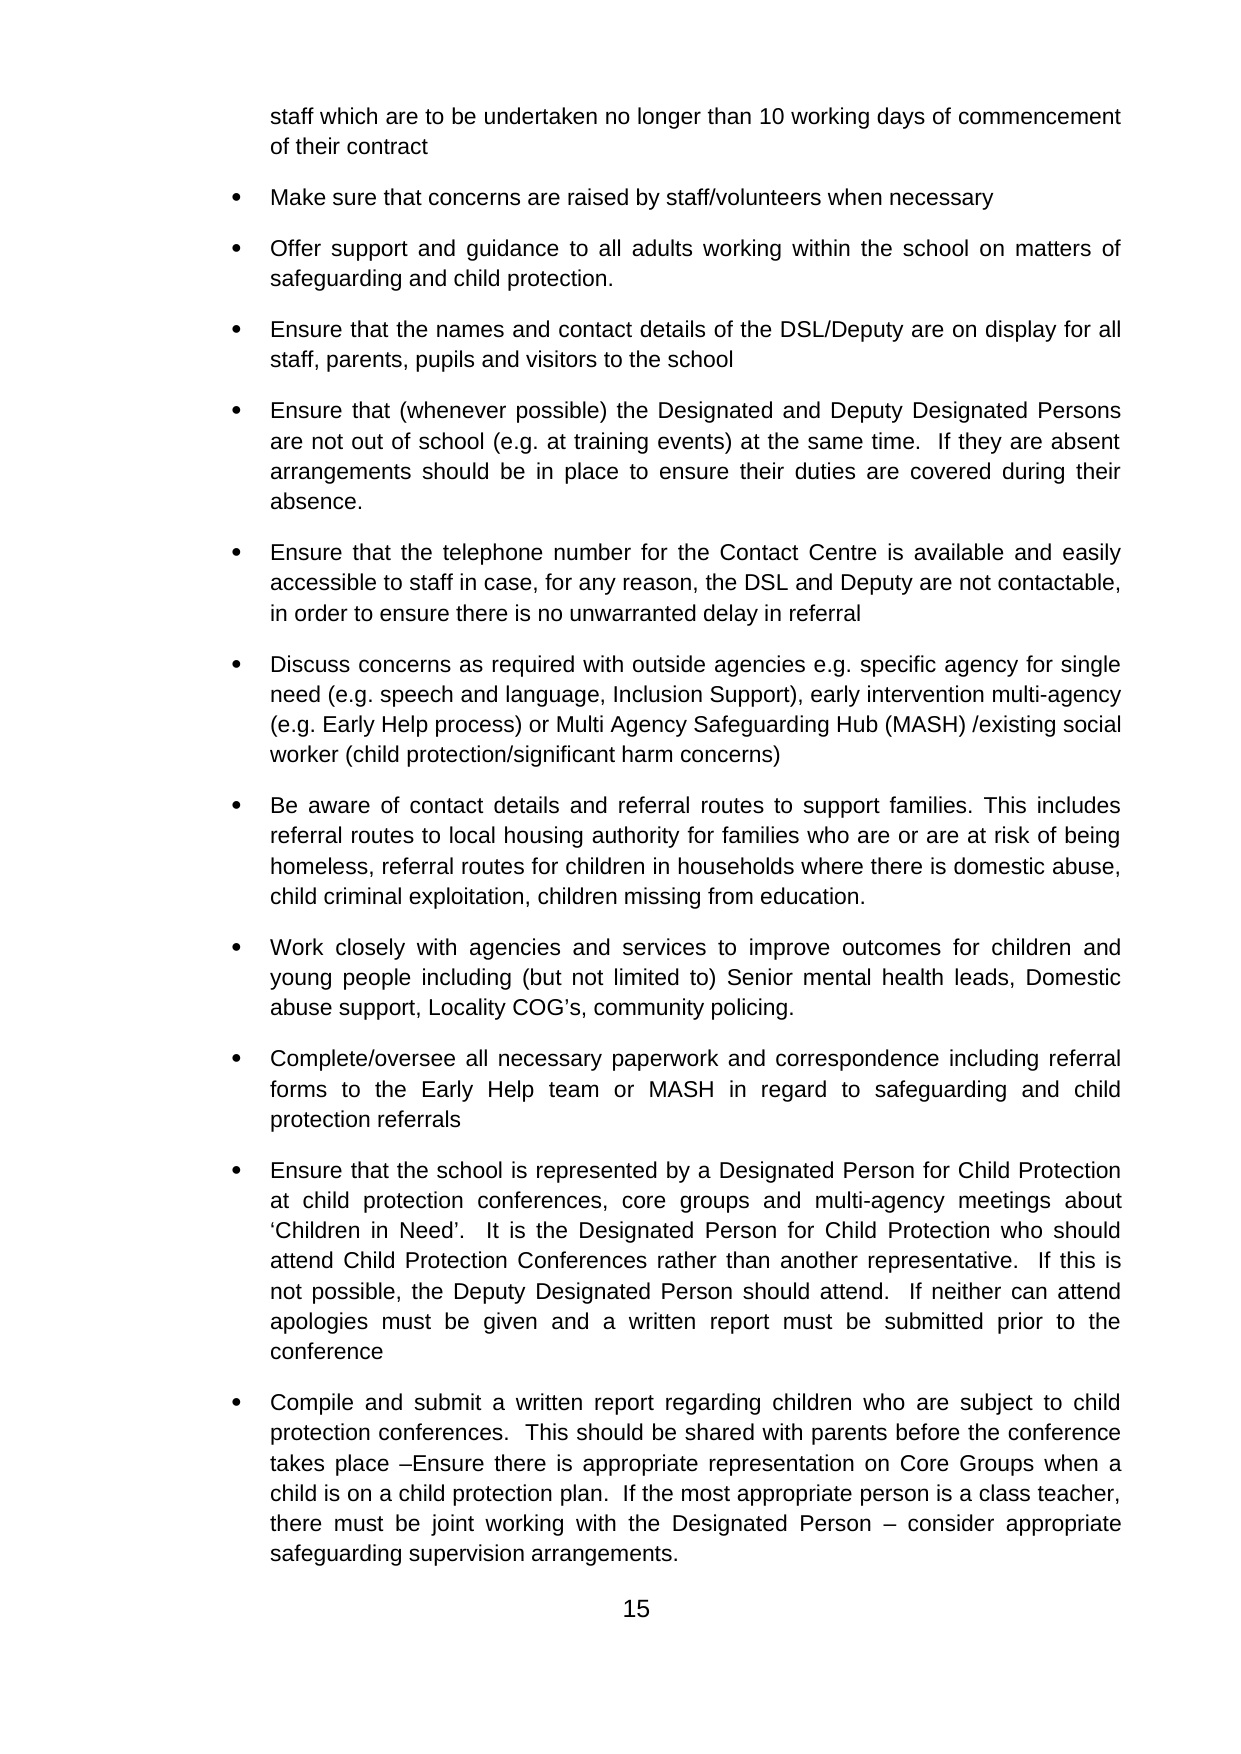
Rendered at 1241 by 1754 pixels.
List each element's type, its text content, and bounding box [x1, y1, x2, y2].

list Ensure that the names and contact details of the DSL/Deputy are on display for all staff, parents, pupils and visitors to the school [232, 316, 1122, 373]
list Make sure that concerns are raised by staff/volunteers when necessary [232, 184, 1122, 210]
list Compile and submit a written report regarding children who are subject to child protection conferences. This should be shared with parents before the conference takes place –Ensure there is appropriate representation on Core Groups when a child is on a child protection plan. If the most appropriate person is a class teacher, there must be joint working with the Designated Person – consider appropriate safeguarding supervision arrangements. [232, 1389, 1122, 1566]
list Be aware of contact details and referral routes to support families. This includes referral routes to local housing authority for families who are or are at risk of being homeless, referral routes for children in households where there is domestic abuse, child criminal exploitation, children missing from education. [232, 792, 1122, 909]
list Ensure that (whenever possible) the Designated and Deputy Designated Persons are not out of school (e.g. at training events) at the same time. If they are absent arrangements should be in place to ensure their duties are covered during their absence. [232, 397, 1122, 514]
list Discuss concerns as required with outside agencies e.g. specific agency for single need (e.g. speech and language, Inclusion Support), early intervention multi-agency (e.g. Early Help process) or Multi Agency Safeguarding Hub (MASH) /existing social worker (child protection/significant harm concerns) [232, 651, 1122, 767]
list Work closely with agencies and services to improve outcomes for children and young people including (but not limited to) Senior mental health leads, Domestic abuse support, Locality COG’s, community policing. [232, 934, 1122, 1021]
list Offer support and guidance to all adults working within the school on matters of safeguarding and child protection. [232, 235, 1122, 291]
list Ensure that the school is represented by a Designated Person for Child Protection at child protection conferences, core groups and multi-agency meetings about ‘Children in Need’. It is the Designated Person for Child Protection who should attend Child Protection Conferences rather than another representative. If this is not possible, the Deputy Designated Person should attend. If neither can attend apologies must be given and a written report must be submitted prior to the conference [232, 1157, 1122, 1364]
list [232, 103, 1122, 159]
list Complete/oversee all necessary paperwork and correspondence including referral forms to the Early Help team or MASH in regard to safeguarding and child protection referrals [232, 1045, 1122, 1132]
list Ensure that the telephone number for the Contact Centre is available and easily accessible to staff in case, for any reason, the DSL and Deputy are not contactable, in order to ensure there is no unwarranted delay in referral [232, 539, 1122, 626]
